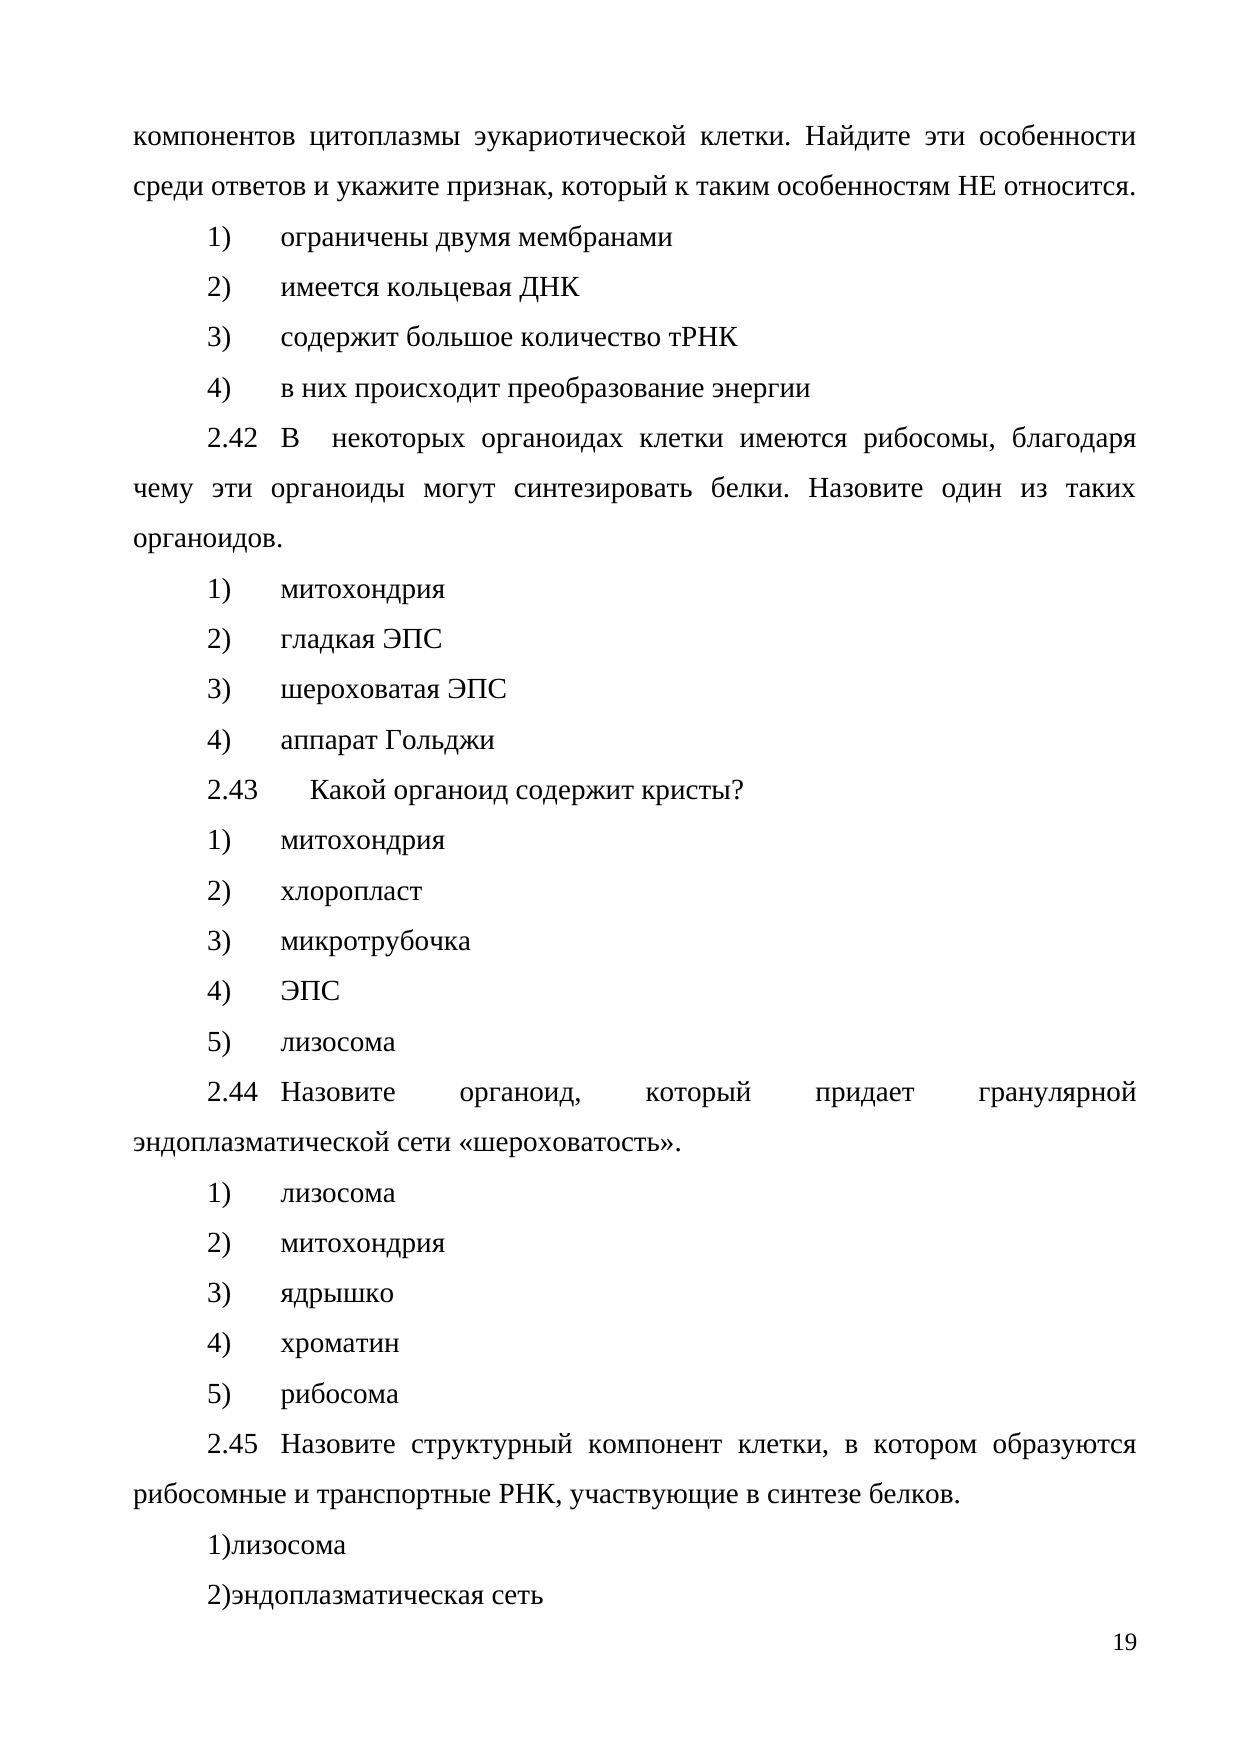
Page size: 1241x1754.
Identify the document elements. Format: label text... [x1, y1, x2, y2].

list митохондрия [133, 571, 1137, 604]
list в них происходит преобразование энергии [133, 370, 1137, 403]
list хлоропласт [133, 873, 1137, 906]
list хроматин [133, 1326, 1137, 1359]
list ЭПС [133, 973, 1137, 1007]
list митохондрия [133, 822, 1137, 856]
list микротрубочка [133, 923, 1137, 957]
list ограничены двумя мембранами [133, 219, 1137, 252]
list ядрышко [133, 1275, 1137, 1309]
text 2)эндоплазматическая сеть [133, 1577, 1137, 1611]
list Назовите органоид, который придает гранулярной эндоплазматической сети «шероховатость». [133, 1074, 1137, 1158]
list митохондрия [133, 1225, 1137, 1258]
list рибосома [133, 1376, 1137, 1409]
list содержит большое количество тРНК [133, 319, 1137, 353]
list лизосома [133, 1024, 1137, 1057]
list шероховатая ЭПС [133, 672, 1137, 705]
list лизосома [133, 1175, 1137, 1208]
list Назовите структурный компонент клетки, в котором образуются рибосомные и транспортные РНК, участвующие в синтезе белков. [133, 1426, 1137, 1510]
list аппарат Гольджи [133, 722, 1137, 755]
text 1)лизосома [133, 1527, 1137, 1560]
list имеется кольцевая ДНК [133, 269, 1137, 303]
list Какой органоид содержит кристы? [133, 772, 1137, 806]
list В некоторых органоидах клетки имеются рибосомы, благодаря чему эти органоиды могут синтезировать белки. Назовите один из таких органоидов. [133, 420, 1137, 554]
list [133, 118, 1137, 202]
list гладкая ЭПС [133, 621, 1137, 655]
